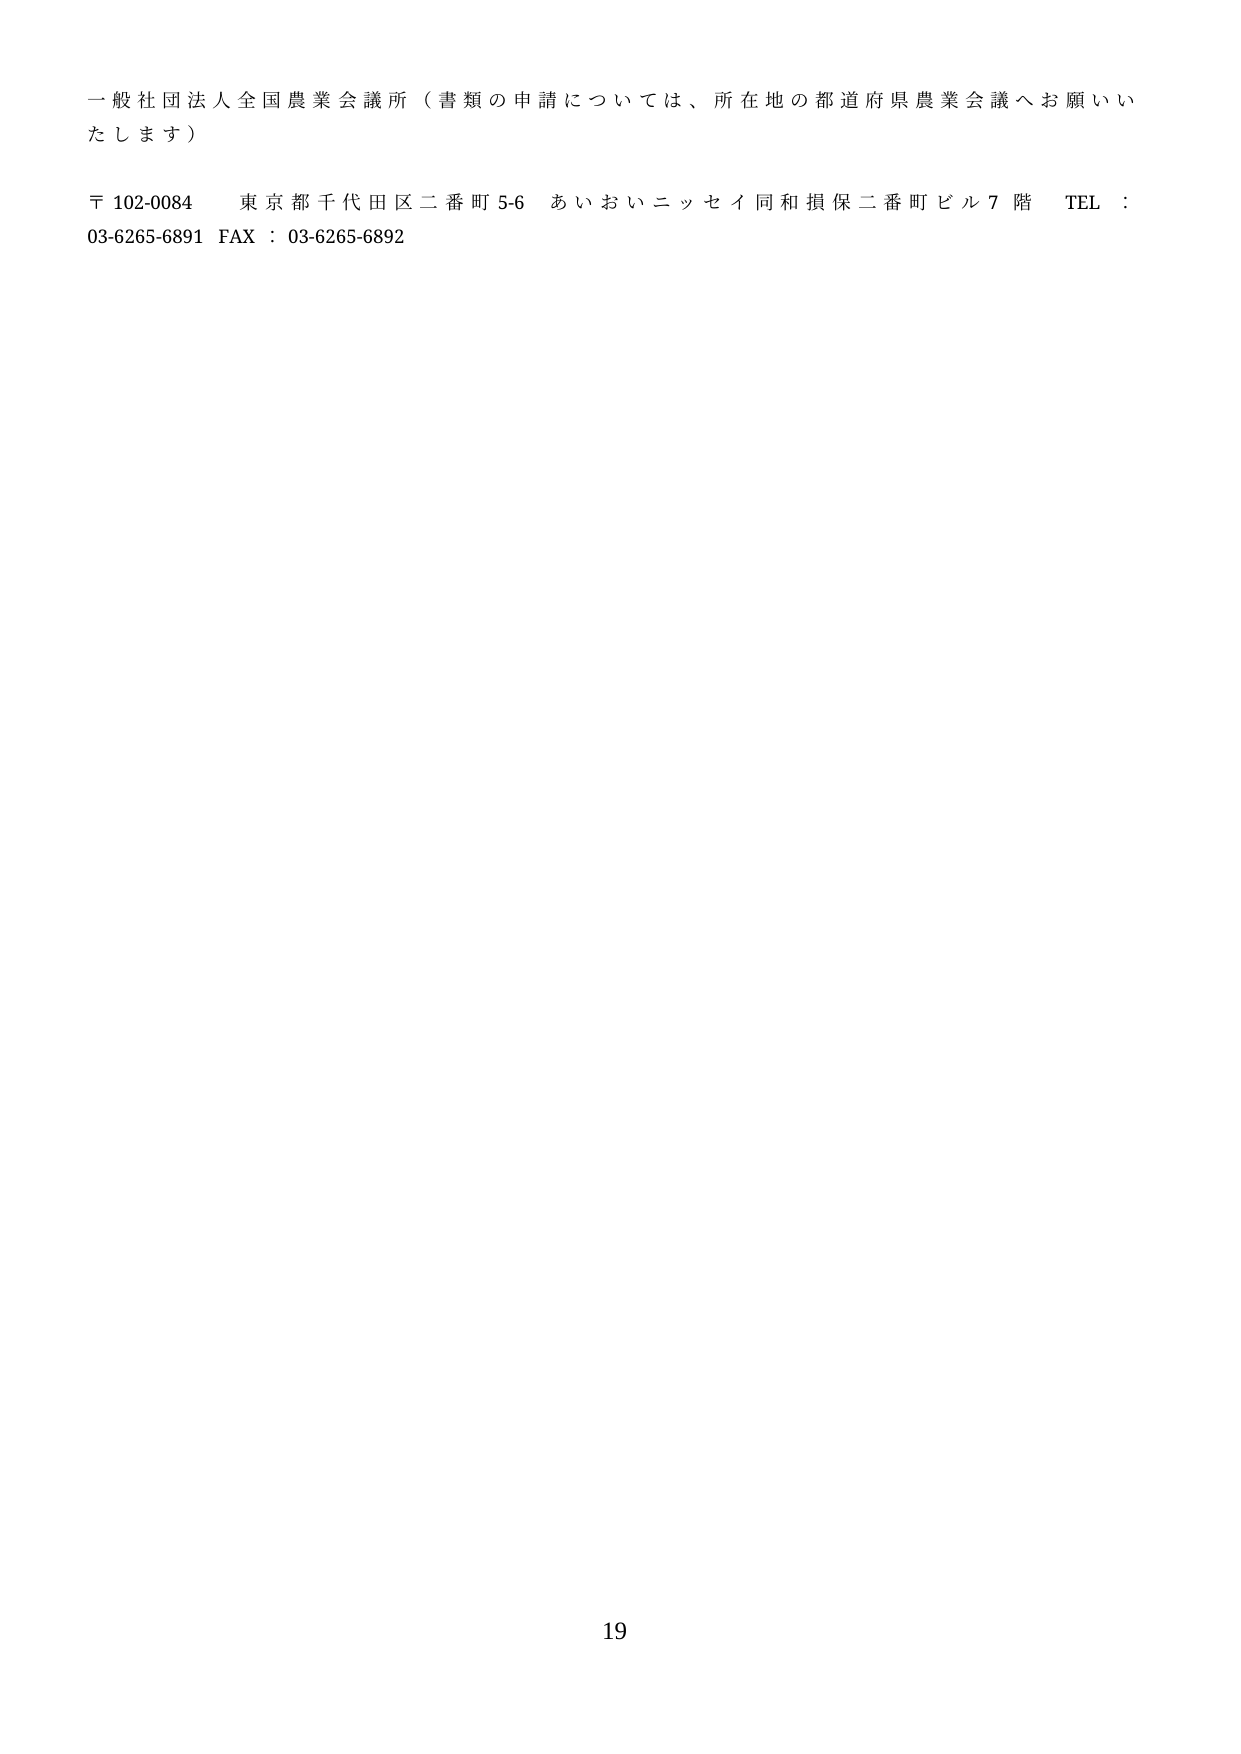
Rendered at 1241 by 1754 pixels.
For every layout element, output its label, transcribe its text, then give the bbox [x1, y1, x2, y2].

text 〒102-0084 東京都千代田区二番町5-6 あいおいニッセイ同和損保二番町ビル7階 TEL：03-6265-6891 FAX：03-6265-6892 [87, 184, 1141, 252]
text 一般社団法人全国農業会議所（書類の申請については、所在地の都道府県農業会議へお願いいたします） [87, 82, 1141, 150]
